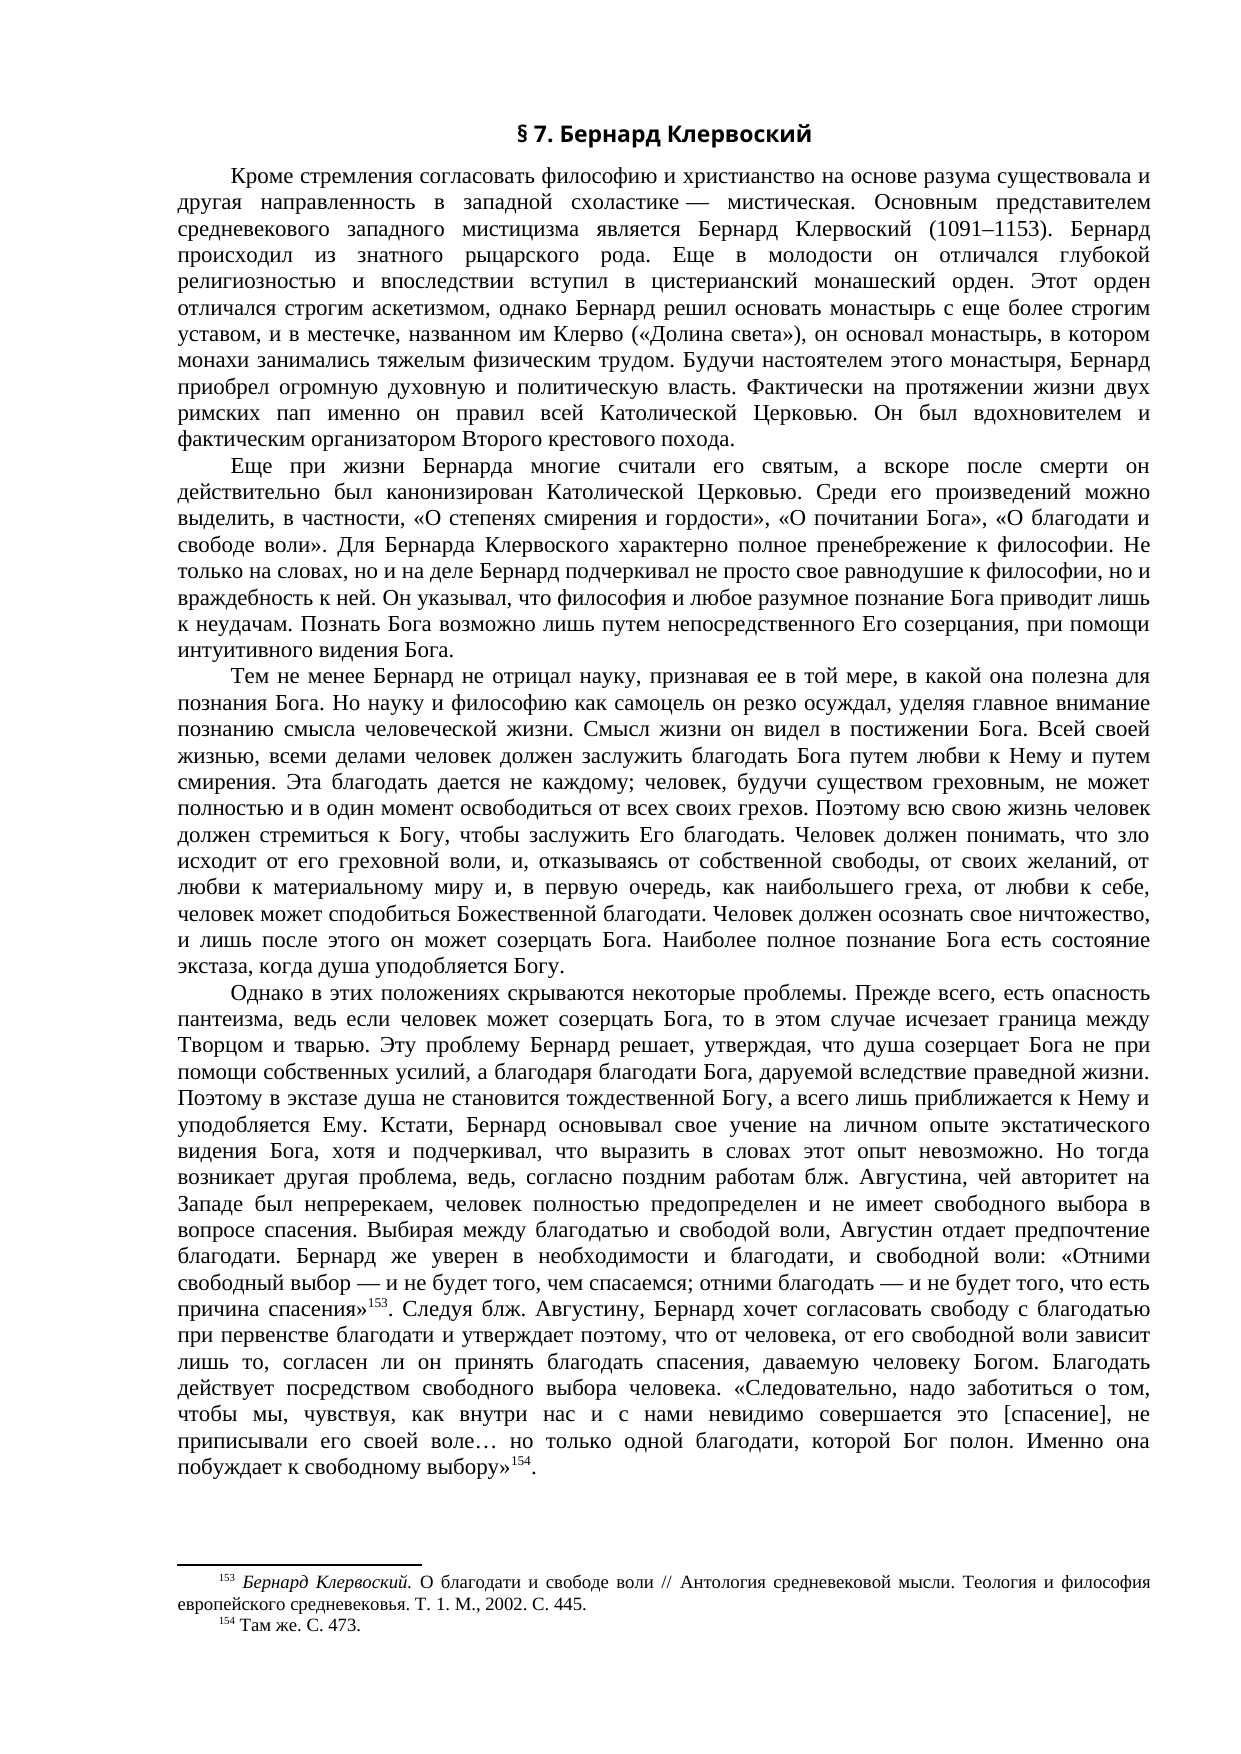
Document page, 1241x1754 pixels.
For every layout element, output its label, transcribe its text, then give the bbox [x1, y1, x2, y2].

text Однако в этих положениях скрываются некоторые проблемы. Прежде всего, есть опасность пантеизма, ведь если человек может созерцать Бога, то в этом случае исчезает граница между Творцом и тварью. Эту проблему Бернард решает, утверждая, что душа созерцает Бога не при помощи собственных усилий, а благодаря благодати Бога, даруемой вследствие праведной жизни. Поэтому в экстазе душа не становится тождественной Богу, а всего лишь приближается к Нему и уподобляется Ему. Кстати, Бернард основывал свое учение на личном опыте экстатического видения Бога, хотя и подчеркивал, что выразить в словах этот опыт невозможно. Но тогда возникает другая проблема, ведь, согласно поздним работам блж. Августина, чей авторитет на Западе был непререкаем, человек полностью предопределен и не имеет свободного выбора в вопросе спасения. Выбирая между благодатью и свободой воли, Августин отдает предпочтение благодати. Бернард же уверен в необходимости и благодати, и свободной воли: «Отними свободный выбор — и не будет того, чем спасаемся; отними благодать — и не будет того, что есть причина спасения». Следуя блж. Августину, Бернард хочет согласовать свободу с благодатью при первенстве благодати и утверждает поэтому, что от человека, от его свободной воли зависит лишь то, согласен ли он принять благодать спасения, даваемую человеку Богом. Благодать действует посредством свободного выбора человека. «Следовательно, надо заботиться о том, чтобы мы, чувствуя, как внутри нас и с нами невидимо совершается это [спасение], не приписывали его своей воле… но только одной благодати, которой Бог полон. Именно она побуждает к свободному выбору». [177, 979, 1152, 1479]
text § 7. Бернард Клервоский [177, 118, 1152, 149]
text Кроме стремления согласовать философию и христианство на основе разума существовала и другая направленность в западной схоластике — мистическая. Основным представителем средневекового западного мистицизма является Бернард Клервоский (1091–1153). Бернард происходил из знатного рыцарского рода. Еще в молодости он отличался глубокой религиозностью и впоследствии вступил в цистерианский монашеский орден. Этот орден отличался строгим аскетизмом, однако Бернард решил основать монастырь с еще более строгим уставом, и в местечке, названном им Клерво («Долина света»), он основал монастырь, в котором монахи занимались тяжелым физическим трудом. Будучи настоятелем этого монастыря, Бернард приобрел огромную духовную и политическую власть. Фактически на протяжении жизни двух римских пап именно он правил всей Католической Церковью. Он был вдохновителем и фактическим организатором Второго крестового похода. [177, 162, 1152, 452]
text Тем не менее Бернард не отрицал науку, признавая ее в той мере, в какой она полезна для познания Бога. Но науку и философию как самоцель он резко осуждал, уделяя главное внимание познанию смысла человеческой жизни. Смысл жизни он видел в постижении Бога. Всей своей жизнью, всеми делами человек должен заслужить благодать Бога путем любви к Нему и путем смирения. Эта благодать дается не каждому; человек, будучи существом греховным, не может полностью и в один момент освободиться от всех своих грехов. Поэтому всю свою жизнь человек должен стремиться к Богу, чтобы заслужить Его благодать. Человек должен понимать, что зло исходит от его греховной воли, и, отказываясь от собственной свободы, от своих желаний, от любви к материальному миру и, в первую очередь, как наибольшего греха, от любви к себе, человек может сподобиться Божественной благодати. Человек должен осознать свое ничтожество, и лишь после этого он может созерцать Бога. Наиболее полное познание Бога есть состояние экстаза, когда душа уподобляется Богу. [177, 663, 1152, 979]
text Еще при жизни Бернарда многие считали его святым, а вскоре после смерти он действительно был канонизирован Католической Церковью. Среди его произведений можно выделить, в частности, «О степенях смирения и гордости», «О почитании Бога», «О благодати и свободе воли». Для Бернарда Клервоского характерно полное пренебрежение к философии. Не только на словах, но и на деле Бернард подчеркивал не просто свое равнодушие к философии, но и враждебность к ней. Он указывал, что философия и любое разумное познание Бога приводит лишь к неудачам. Познать Бога возможно лишь путем непосредственного Его созерцания, при помощи интуитивного видения Бога. [177, 452, 1152, 663]
